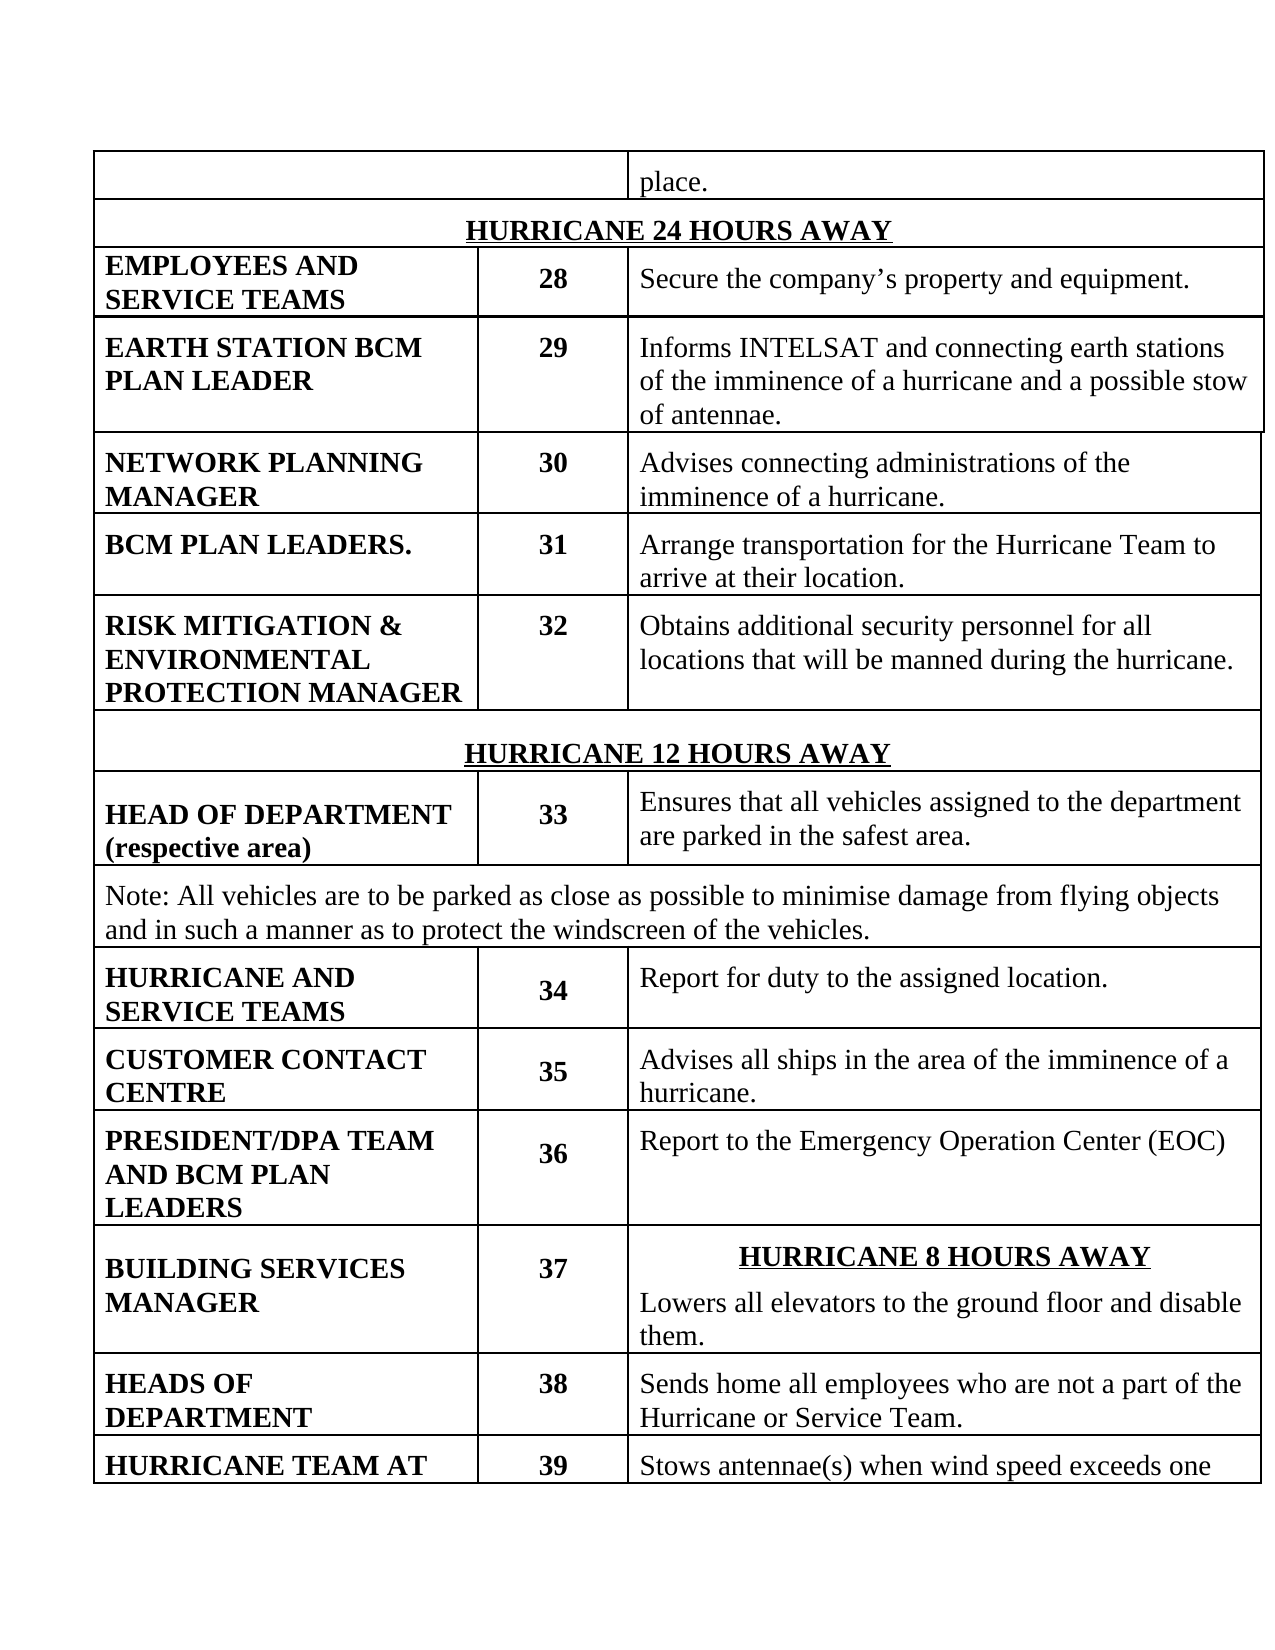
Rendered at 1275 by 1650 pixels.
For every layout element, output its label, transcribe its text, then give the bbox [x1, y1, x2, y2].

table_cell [629, 1436, 1260, 1482]
table_cell 38 [479, 1354, 627, 1433]
table_cell Note: All vehicles are to be parked as close as possible to minimise damage from flying objects and in such a manner as to protect the windscreen of the vehicles. [95, 866, 1260, 946]
table_cell 31 [479, 514, 627, 594]
table_cell 34 [479, 948, 627, 1027]
table_cell RISK MITIGATION & ENVIRONMENTAL PROTECTION MANAGER [95, 596, 477, 709]
table_cell Report to the Emergency Operation Center (EOC) [629, 1111, 1260, 1224]
table_cell HURRICANE 24 HOURS AWAY [95, 200, 1263, 246]
table_cell Ensures that all vehicles assigned to the department are parked in the safest area. [629, 772, 1260, 864]
table_cell EMPLOYEES AND SERVICE TEAMS [95, 248, 477, 315]
table_cell HEADS OF DEPARTMENT [95, 1354, 477, 1433]
table_cell 35 [479, 1029, 627, 1109]
table_cell 29 [479, 318, 627, 431]
table_cell Report for duty to the assigned location. [629, 948, 1260, 1027]
table_cell Advises connecting administrations of the imminence of a hurricane. [629, 433, 1260, 512]
table_cell 37 [479, 1226, 627, 1352]
table_cell Arrange transportation for the Hurricane Team to arrive at their location. [629, 514, 1260, 594]
table_cell 39 [479, 1436, 627, 1482]
table_cell PRESIDENT/DPA TEAM AND BCM PLAN LEADERS [95, 1111, 477, 1224]
table_cell NETWORK PLANNING MANAGER [95, 433, 477, 512]
table_cell 33 [479, 772, 627, 864]
table_cell 36 [479, 1111, 627, 1224]
table_cell HURRICANE AND SERVICE TEAMS [95, 948, 477, 1027]
table_cell CUSTOMER CONTACT CENTRE [95, 1029, 477, 1109]
table_cell Advises all ships in the area of the imminence of a hurricane. [629, 1029, 1260, 1109]
table_cell Secure the company’s property and equipment. [629, 248, 1263, 315]
table_cell 32 [479, 596, 627, 709]
table_cell 30 [479, 433, 627, 512]
table_cell 27 [95, 152, 627, 198]
table_cell BCM PLAN LEADERS. [95, 514, 477, 594]
table_cell HURRICANE 8 HOURS AWAY Lowers all elevators to the ground floor and disable them. [629, 1226, 1260, 1352]
table_cell HURRICANE 12 HOURS AWAY [95, 711, 1260, 770]
table_cell Informs INTELSAT and connecting earth stations of the imminence of a hurricane and a possible stow of antennae. [629, 318, 1263, 431]
table_cell HEAD OF DEPARTMENT (respective area) [95, 772, 477, 864]
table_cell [95, 1436, 477, 1482]
table_cell BUILDING SERVICES MANAGER [95, 1226, 477, 1352]
table_cell 28 [479, 248, 627, 315]
table_cell Sends home all employees who are not a part of the Hurricane or Service Team. [629, 1354, 1260, 1433]
table_cell EARTH STATION BCM PLAN LEADER [95, 318, 477, 431]
table_cell Obtains additional security personnel for all locations that will be manned during the hurricane. [629, 596, 1260, 709]
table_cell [629, 152, 1263, 198]
